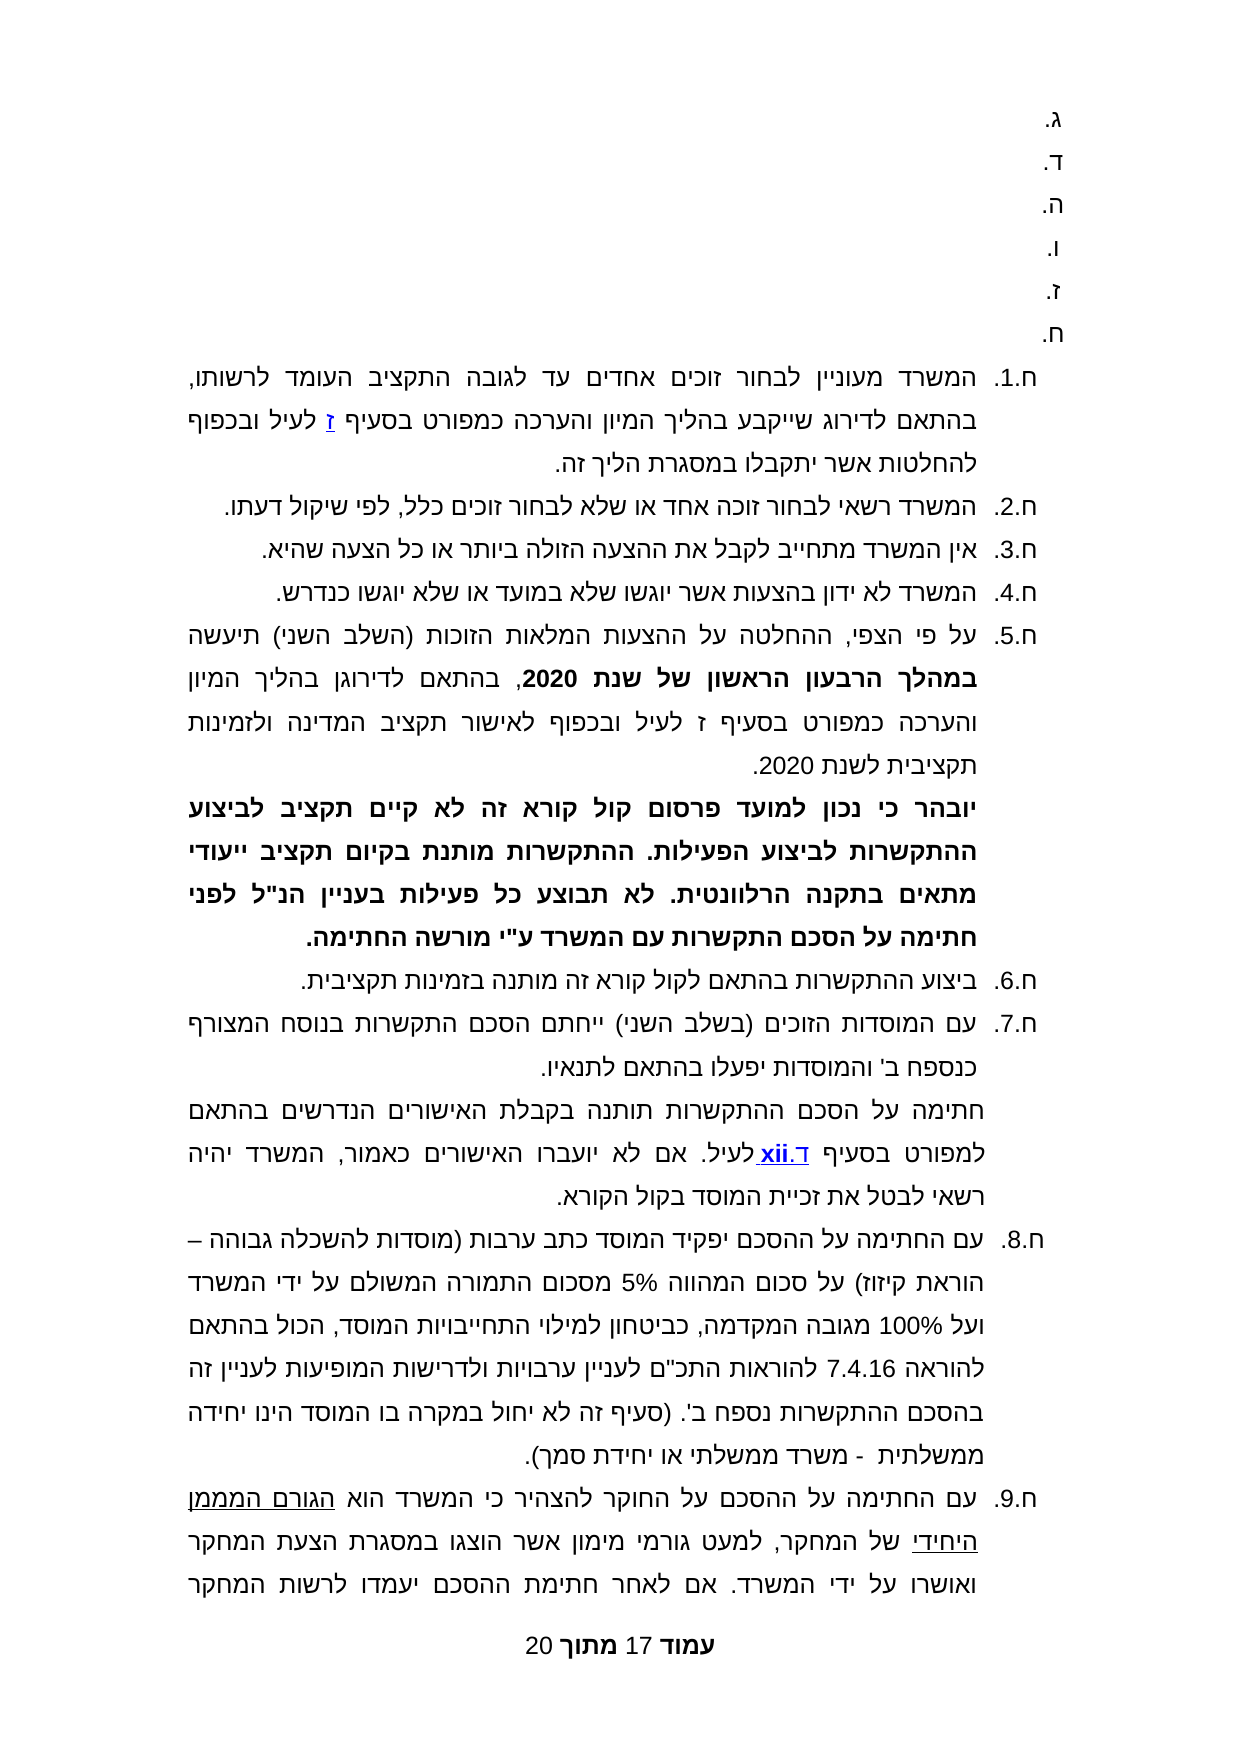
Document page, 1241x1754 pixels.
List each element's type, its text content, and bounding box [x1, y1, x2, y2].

list עם המוסדות הזוכים (בשלב השני) ייחתם הסכם התקשרות בנוסח המצורף כנספח ב' והמוסדות יפעלו בהתאם לתנאיו. [187, 1009, 1015, 1081]
list המשרד מעוניין לבחור זוכים אחדים עד לגובה התקציב העומד לרשותו, בהתאם לדירוג שייקבע בהליך המיון והערכה כמפורט בסעיף ‎ז לעיל ובכפוף להחלטות אשר יתקבלו במסגרת הליך זה. [187, 362, 1015, 477]
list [187, 1484, 1015, 1599]
list אין המשרד מתחייב לקבל את ההצעה הזולה ביותר או כל הצעה שהיא. [187, 535, 1015, 564]
list יובהר כי נכון למועד פרסום קול קורא זה לא קיים תקציב לביצוע ההתקשרות לביצוע הפעילות. ההתקשרות מותנת בקיום תקציב ייעודי מתאים בתקנה הרלוונטית. לא תבוצע כל פעילות בעניין הנ"ל לפני חתימה על הסכם התקשרות עם המשרד ע"י מורשה החתימה. [187, 794, 978, 952]
list עם החתימה על ההסכם יפקיד המוסד כתב ערבות (מוסדות להשכלה גבוהה – הוראת קיזוז) על סכום המהווה 5% מסכום התמורה המשולם על ידי המשרד ועל 100% מגובה המקדמה, כביטחון למילוי התחייבויות המוסד, הכול בהתאם להוראה 7.4.16 להוראות התכ"ם לעניין ערבויות ולדרישות המופיעות לעניין זה בהסכם ההתקשרות נספח ב'. (סעיף זה לא יחול במקרה בו המוסד הינו יחידה ממשלתית - משרד ממשלתי או יחידת סמך). [187, 1225, 1022, 1469]
text חתימה על הסכם ההתקשרות תותנה בקבלת האישורים הנדרשים בהתאם למפורט בסעיף ד.‎ xiiלעיל. אם לא יועברו האישורים כאמור, המשרד יהיה רשאי לבטל את זכיית המוסד בקול הקורא. [187, 1096, 986, 1211]
list ביצוע ההתקשרות בהתאם לקול קורא זה מותנה בזמינות תקציבית. [187, 966, 1015, 995]
list המשרד רשאי לבחור זוכה אחד או שלא לבחור זוכים כלל, לפי שיקול דעתו. [187, 492, 1015, 521]
list על פי הצפי, ההחלטה על ההצעות המלאות הזוכות (השלב השני) תיעשה במהלך הרבעון הראשון של שנת 2020, בהתאם לדירוגן בהליך המיון והערכה כמפורט בסעיף ‎ז לעיל ובכפוף לאישור תקציב המדינה ולזמינות תקציבית לשנת 2020. [187, 621, 1015, 779]
list המשרד לא ידון בהצעות אשר יוגשו שלא במועד או שלא יוגשו כנדרש. [187, 578, 1015, 607]
